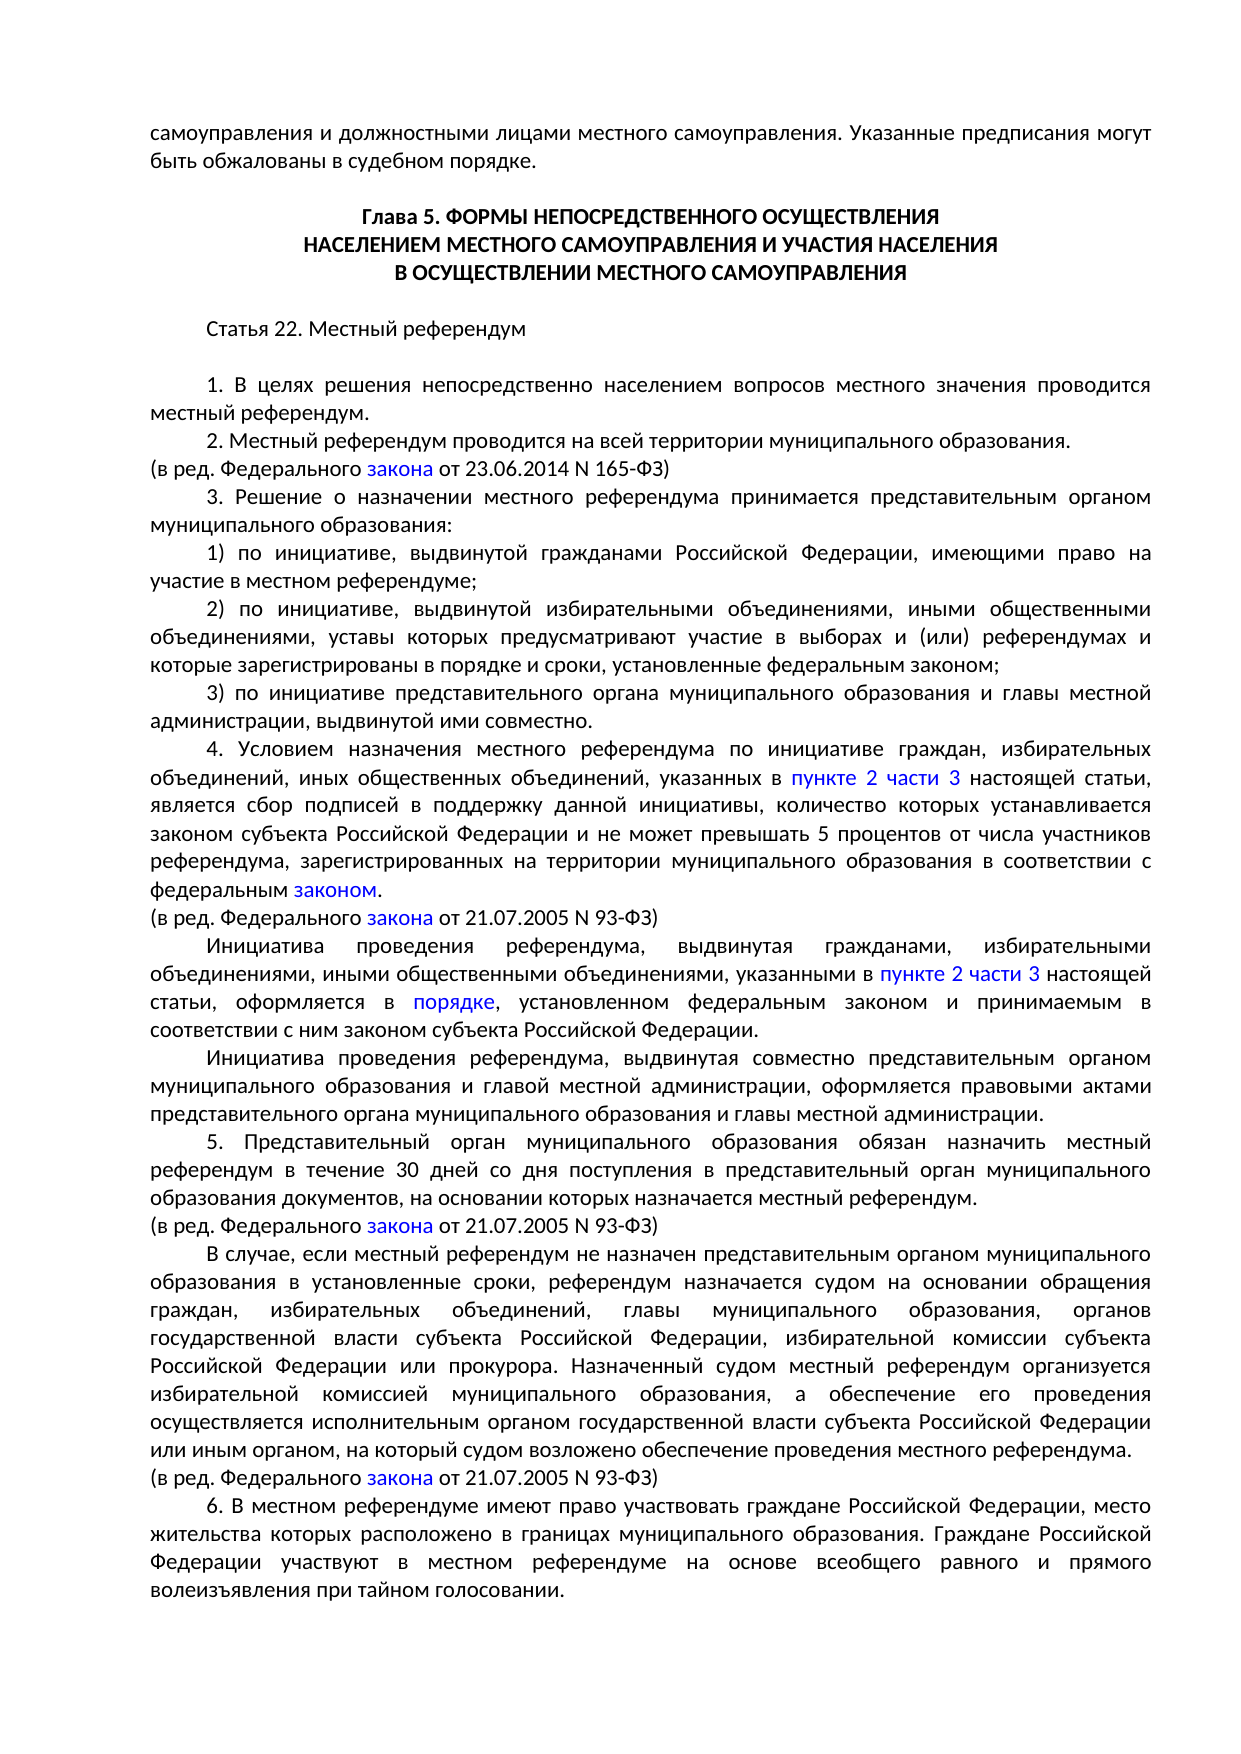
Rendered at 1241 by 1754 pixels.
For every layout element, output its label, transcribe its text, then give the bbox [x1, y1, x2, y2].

text (в ред. Федерального закона от 21.07.2005 N 93-ФЗ) [150, 1211, 1152, 1239]
text В ОСУЩЕСТВЛЕНИИ МЕСТНОГО САМОУПРАВЛЕНИЯ [150, 258, 1152, 286]
text 4. Условием назначения местного референдума по инициативе граждан, избирательных объединений, иных общественных объединений, указанных в пункте 2 части 3 настоящей статьи, является сбор подписей в поддержку данной инициативы, количество которых устанавливается законом субъекта Российской Федерации и не может превышать 5 процентов от числа участников референдума, зарегистрированных на территории муниципального образования в соответствии с федеральным законом. [150, 734, 1152, 903]
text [150, 118, 1152, 174]
text Инициатива проведения референдума, выдвинутая совместно представительным органом муниципального образования и главой местной администрации, оформляется правовыми актами представительного органа муниципального образования и главы местной администрации. [150, 1043, 1152, 1127]
text В случае, если местный референдум не назначен представительным органом муниципального образования в установленные сроки, референдум назначается судом на основании обращения граждан, избирательных объединений, главы муниципального образования, органов государственной власти субъекта Российской Федерации, избирательной комиссии субъекта Российской Федерации или прокурора. Назначенный судом местный референдум организуется избирательной комиссией муниципального образования, а обеспечение его проведения осуществляется исполнительным органом государственной власти субъекта Российской Федерации или иным органом, на который судом возложено обеспечение проведения местного референдума. [150, 1239, 1152, 1463]
text Инициатива проведения референдума, выдвинутая гражданами, избирательными объединениями, иными общественными объединениями, указанными в пункте 2 части 3 настоящей статьи, оформляется в порядке, установленном федеральным законом и принимаемым в соответствии с ним законом субъекта Российской Федерации. [150, 931, 1152, 1043]
text 6. В местном референдуме имеют право участвовать граждане Российской Федерации, место жительства которых расположено в границах муниципального образования. Граждане Российской Федерации участвуют в местном референдуме на основе всеобщего равного и прямого волеизъявления при тайном голосовании. [150, 1491, 1152, 1603]
text 3) по инициативе представительного органа муниципального образования и главы местной администрации, выдвинутой ими совместно. [150, 678, 1152, 734]
text 1. В целях решения непосредственно населением вопросов местного значения проводится местный референдум. [150, 370, 1152, 426]
text 5. Представительный орган муниципального образования обязан назначить местный референдум в течение 30 дней со дня поступления в представительный орган муниципального образования документов, на основании которых назначается местный референдум. [150, 1127, 1152, 1211]
text 3. Решение о назначении местного референдума принимается представительным органом муниципального образования: [150, 482, 1152, 538]
text (в ред. Федерального закона от 21.07.2005 N 93-ФЗ) [150, 1463, 1152, 1491]
text 2. Местный референдум проводится на всей территории муниципального образования. [150, 426, 1152, 454]
text Статья 22. Местный референдум [150, 314, 1152, 342]
text (в ред. Федерального закона от 21.07.2005 N 93-ФЗ) [150, 903, 1152, 931]
text НАСЕЛЕНИЕМ МЕСТНОГО САМОУПРАВЛЕНИЯ И УЧАСТИЯ НАСЕЛЕНИЯ [150, 230, 1152, 258]
text Глава 5. ФОРМЫ НЕПОСРЕДСТВЕННОГО ОСУЩЕСТВЛЕНИЯ [150, 202, 1152, 230]
text 2) по инициативе, выдвинутой избирательными объединениями, иными общественными объединениями, уставы которых предусматривают участие в выборах и (или) референдумах и которые зарегистрированы в порядке и сроки, установленные федеральным законом; [150, 594, 1152, 678]
text 1) по инициативе, выдвинутой гражданами Российской Федерации, имеющими право на участие в местном референдуме; [150, 538, 1152, 594]
text (в ред. Федерального закона от 23.06.2014 N 165-ФЗ) [150, 454, 1152, 482]
